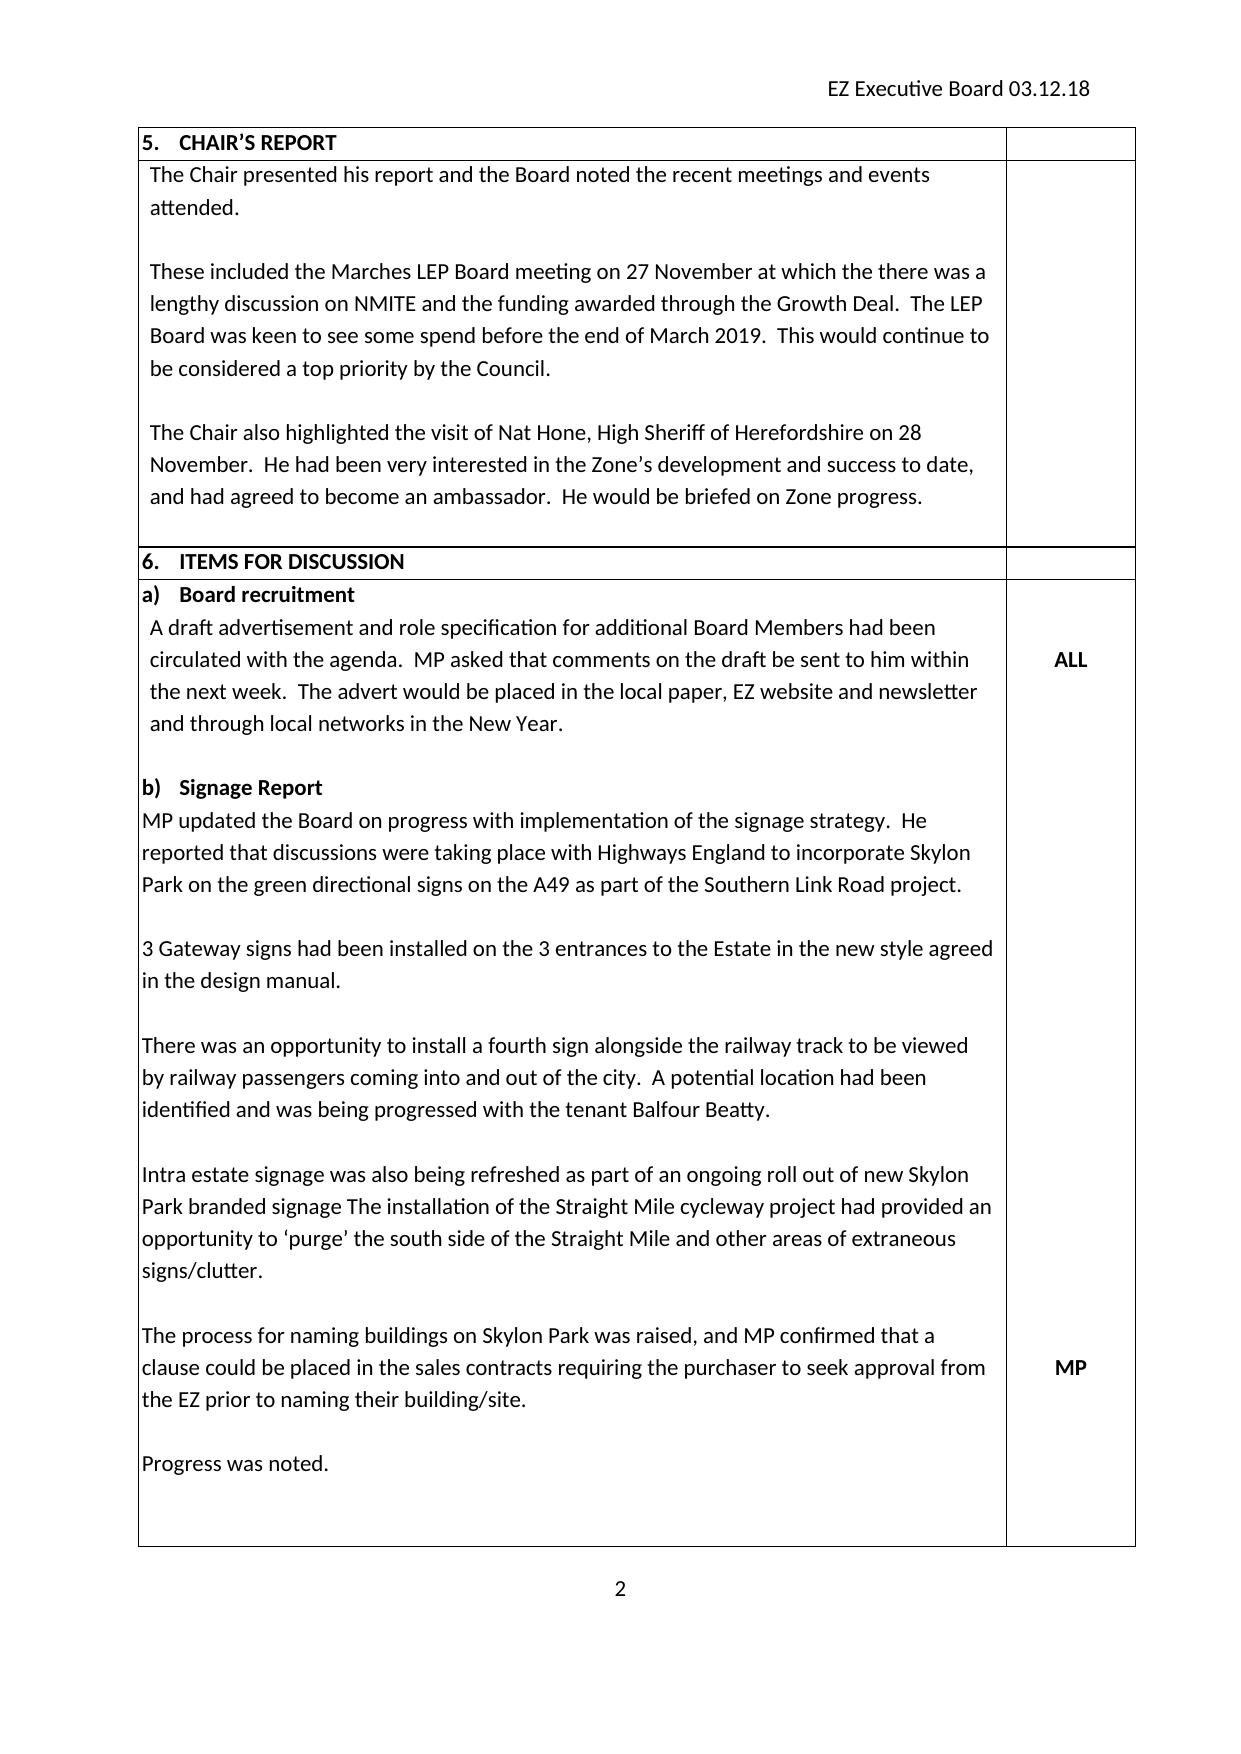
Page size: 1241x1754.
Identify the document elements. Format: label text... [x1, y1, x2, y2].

table_cell [1007, 161, 1135, 546]
table_cell The Chair presented his report and the Board noted the recent meetings and events attended. These included the Marches LEP Board meeting on 27 November at which the there was a lengthy discussion on NMITE and the funding awarded through the Growth Deal. The LEP Board was keen to see some spend before the end of March 2019. This would continue to be considered a top priority by the Council. The Chair also highlighted the visit of Nat Hone, High Sheriff of Herefordshire on 28 November. He had been very interested in the Zone’s development and success to date, and had agreed to become an ambassador. He would be briefed on Zone progress. [139, 161, 1006, 546]
table_cell ALL MP MP [1007, 580, 1135, 1546]
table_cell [139, 580, 1006, 1546]
table_cell [1007, 548, 1135, 579]
table_cell ITEMS FOR DISCUSSION [139, 548, 1006, 579]
table_cell [1007, 128, 1135, 159]
table_cell CHAIR’S REPORT [139, 128, 1006, 159]
